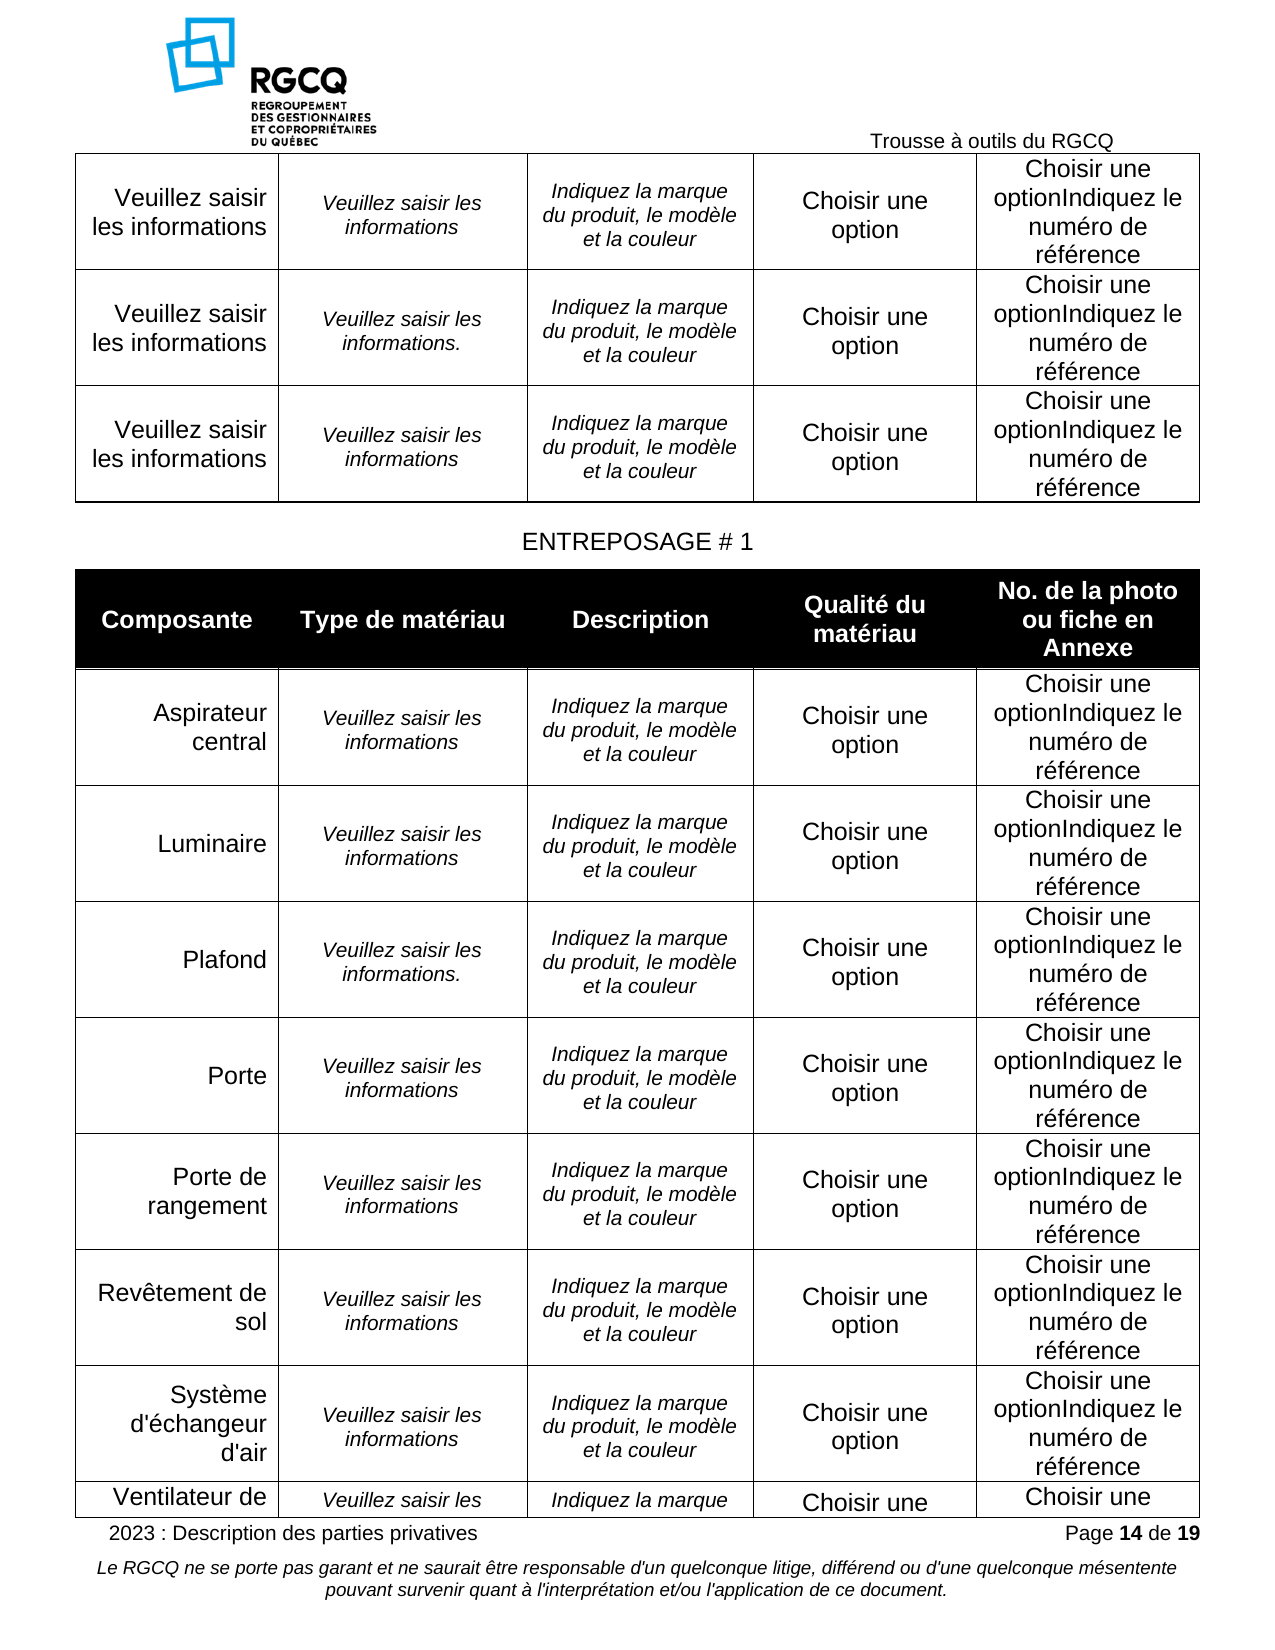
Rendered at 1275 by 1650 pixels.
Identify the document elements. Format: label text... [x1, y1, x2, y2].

picture [161, 14, 379, 149]
table_header No. de la photo ou fiche en Annexe [977, 570, 1199, 668]
table_cell Système d'échangeur d'air [76, 1366, 278, 1481]
table_cell Porte de rangement [76, 1134, 278, 1249]
table_cell Plafond [76, 902, 278, 1017]
table_header Qualité du matériau [754, 570, 976, 668]
table_cell Luminaire [76, 786, 278, 901]
table_header Description [528, 570, 753, 668]
table_cell Aspirateur central [76, 670, 278, 784]
table_header Composante [76, 570, 278, 668]
table_cell Ventilateur de plafond ou ventilation [76, 1482, 278, 1517]
table_header Type de matériau [279, 570, 527, 668]
table_cell Revêtement de sol [76, 1250, 278, 1365]
table_cell Porte [76, 1018, 278, 1133]
